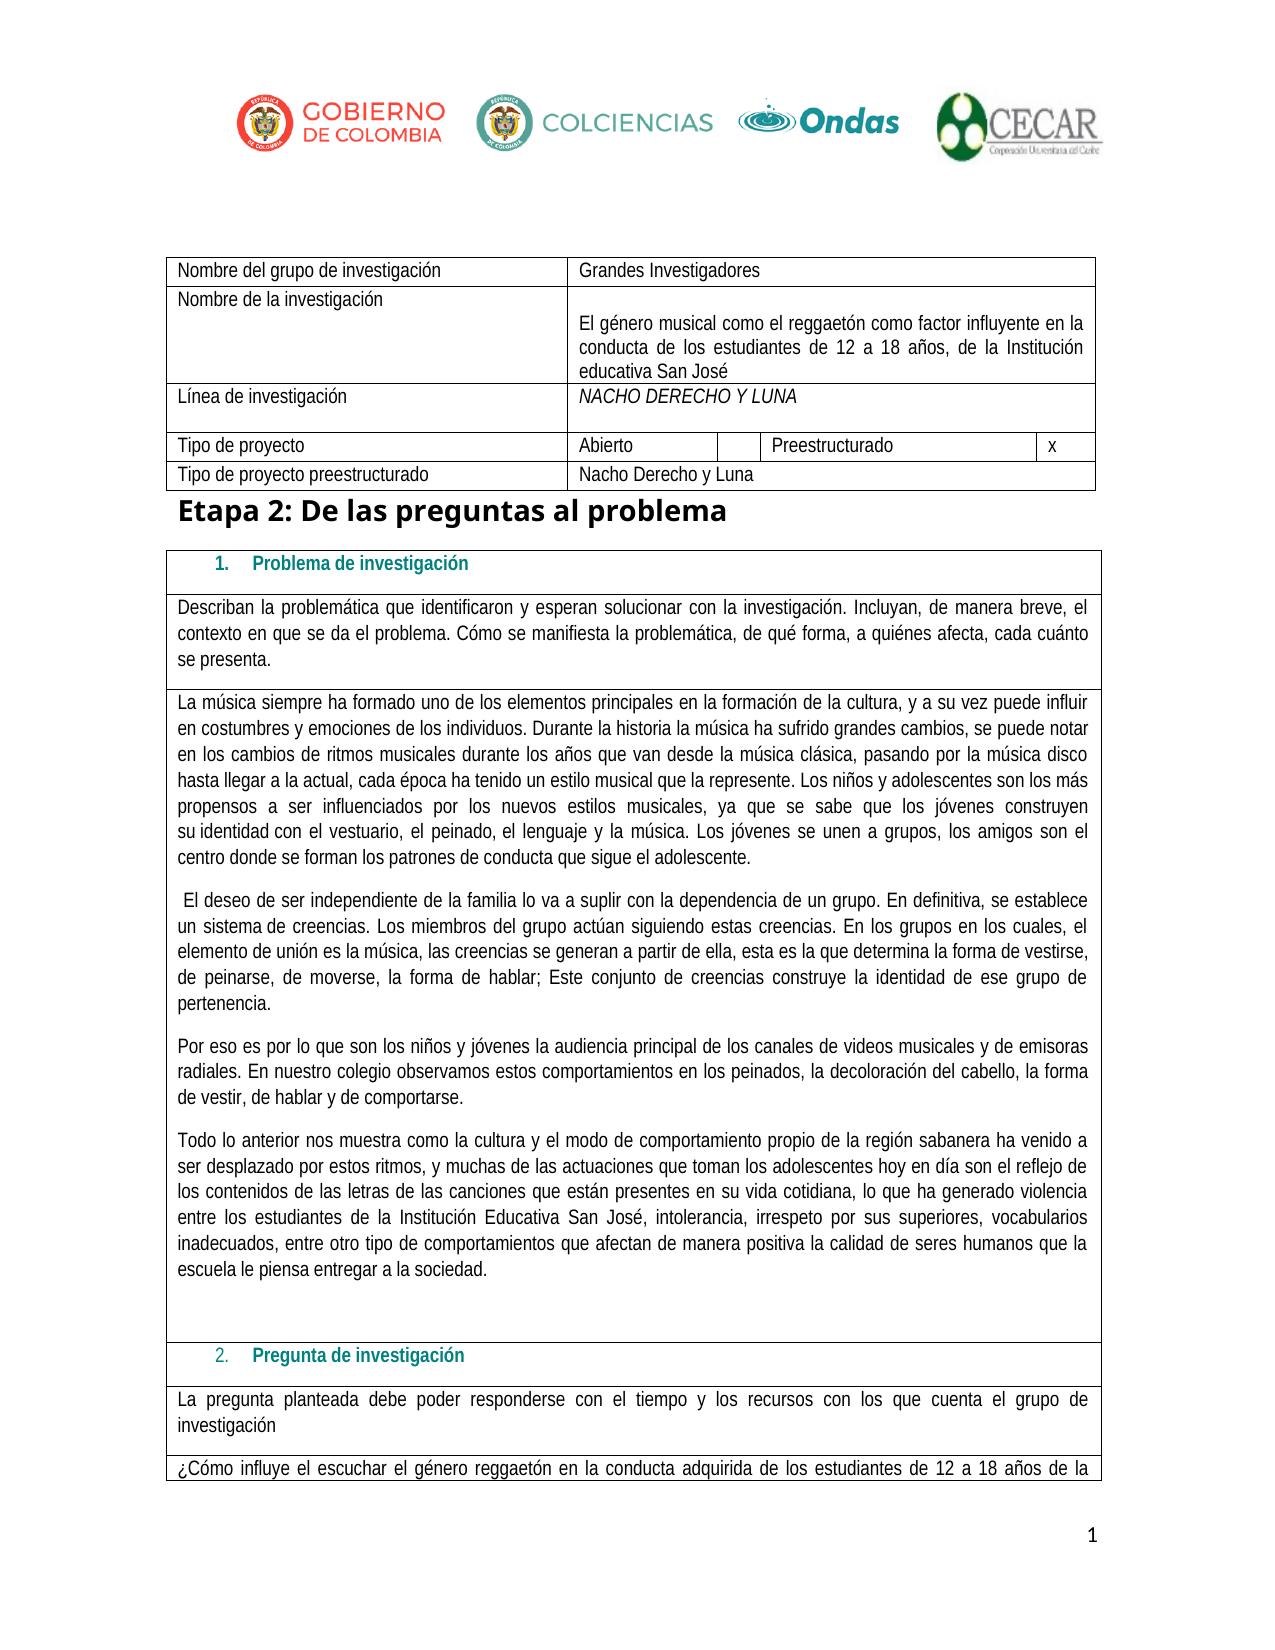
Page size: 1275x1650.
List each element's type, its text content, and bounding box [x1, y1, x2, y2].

table_cell Línea de investigación [167, 384, 567, 432]
table_cell Nacho Derecho y Luna [568, 462, 1095, 489]
picture [226, 85, 907, 157]
table_cell Describan la problemática que identificaron y esperan solucionar con la investigación. Incluyan, de manera breve, el contexto en que se da el problema. Cómo se manifiesta la problemática, de qué forma, a quiénes afecta, cada cuánto se presenta. [167, 595, 1101, 689]
table_cell La pregunta planteada debe poder responderse con el tiempo y los recursos con los que cuenta el grupo de investigación [167, 1387, 1101, 1455]
table_cell Tipo de proyecto [167, 433, 567, 461]
picture [936, 86, 1104, 165]
table_cell Tipo de proyecto preestructurado [167, 462, 567, 489]
table_cell Abierto [568, 433, 717, 461]
table_cell El género musical como el reggaetón como factor influyente en la conducta de los estudiantes de 12 a 18 años, de la Institución educativa San José [568, 287, 1095, 383]
table_cell La música siempre ha formado uno de los elementos principales en la formación de la cultura, y a su vez puede influir en costumbres y emociones de los individuos. Durante la historia la música ha sufrido grandes cambios, se puede notar en los cambios de ritmos musicales durante los años que van desde la música clásica, pasando por la música disco hasta llegar a la actual, cada época ha tenido un estilo musical que la represente. Los niños y adolescentes son los más propensos a ser influenciados por los nuevos estilos musicales, ya que se sabe que los jóvenes construyen su identidad con el vestuario, el peinado, el lenguaje y la música. Los jóvenes se unen a grupos, los amigos son el centro donde se forman los patrones de conducta que sigue el adolescente. El deseo de ser independiente de la familia lo va a suplir con la dependencia de un grupo. En definitiva, se establece un sistema de creencias. Los miembros del grupo actúan siguiendo estas creencias. En los grupos en los cuales, el elemento de unión es la música, las creencias se generan a partir de ella, esta es la que determina la forma de vestirse, de peinarse, de moverse, la forma de hablar; Este conjunto de creencias construye la identidad de ese grupo de pertenencia. Por eso es por lo que son los niños y jóvenes la audiencia principal de los canales de videos musicales y de emisoras radiales. En nuestro colegio observamos estos comportamientos en los peinados, la decoloración del cabello, la forma de vestir, de hablar y de comportarse. Todo lo anterior nos muestra como la cultura y el modo de comportamiento propio de la región sabanera ha venido a ser desplazado por estos ritmos, y muchas de las actuaciones que toman los adolescentes hoy en día son el reflejo de los contenidos de las letras de las canciones que están presentes en su vida cotidiana, lo que ha generado violencia entre los estudiantes de la Institución Educativa San José, intolerancia, irrespeto por sus superiores, vocabularios inadecuados, entre otro tipo de comportamientos que afectan de manera positiva la calidad de seres humanos que la escuela le piensa entregar a la sociedad. [167, 690, 1101, 1342]
table_cell Preestructurado [761, 433, 1036, 461]
table_header Nombre del grupo de investigación [167, 258, 567, 286]
table_cell Pregunta de investigación [167, 1343, 1101, 1386]
table_cell NACHO DERECHO Y LUNA [568, 384, 1095, 432]
table_cell [718, 433, 760, 461]
table_header Problema de investigación [167, 551, 1101, 594]
table_cell x [1037, 433, 1095, 461]
text Etapa 2: De las preguntas al problema [177, 491, 1098, 530]
table_cell Nombre de la investigación [167, 287, 567, 383]
table_header Grandes Investigadores [568, 258, 1095, 286]
